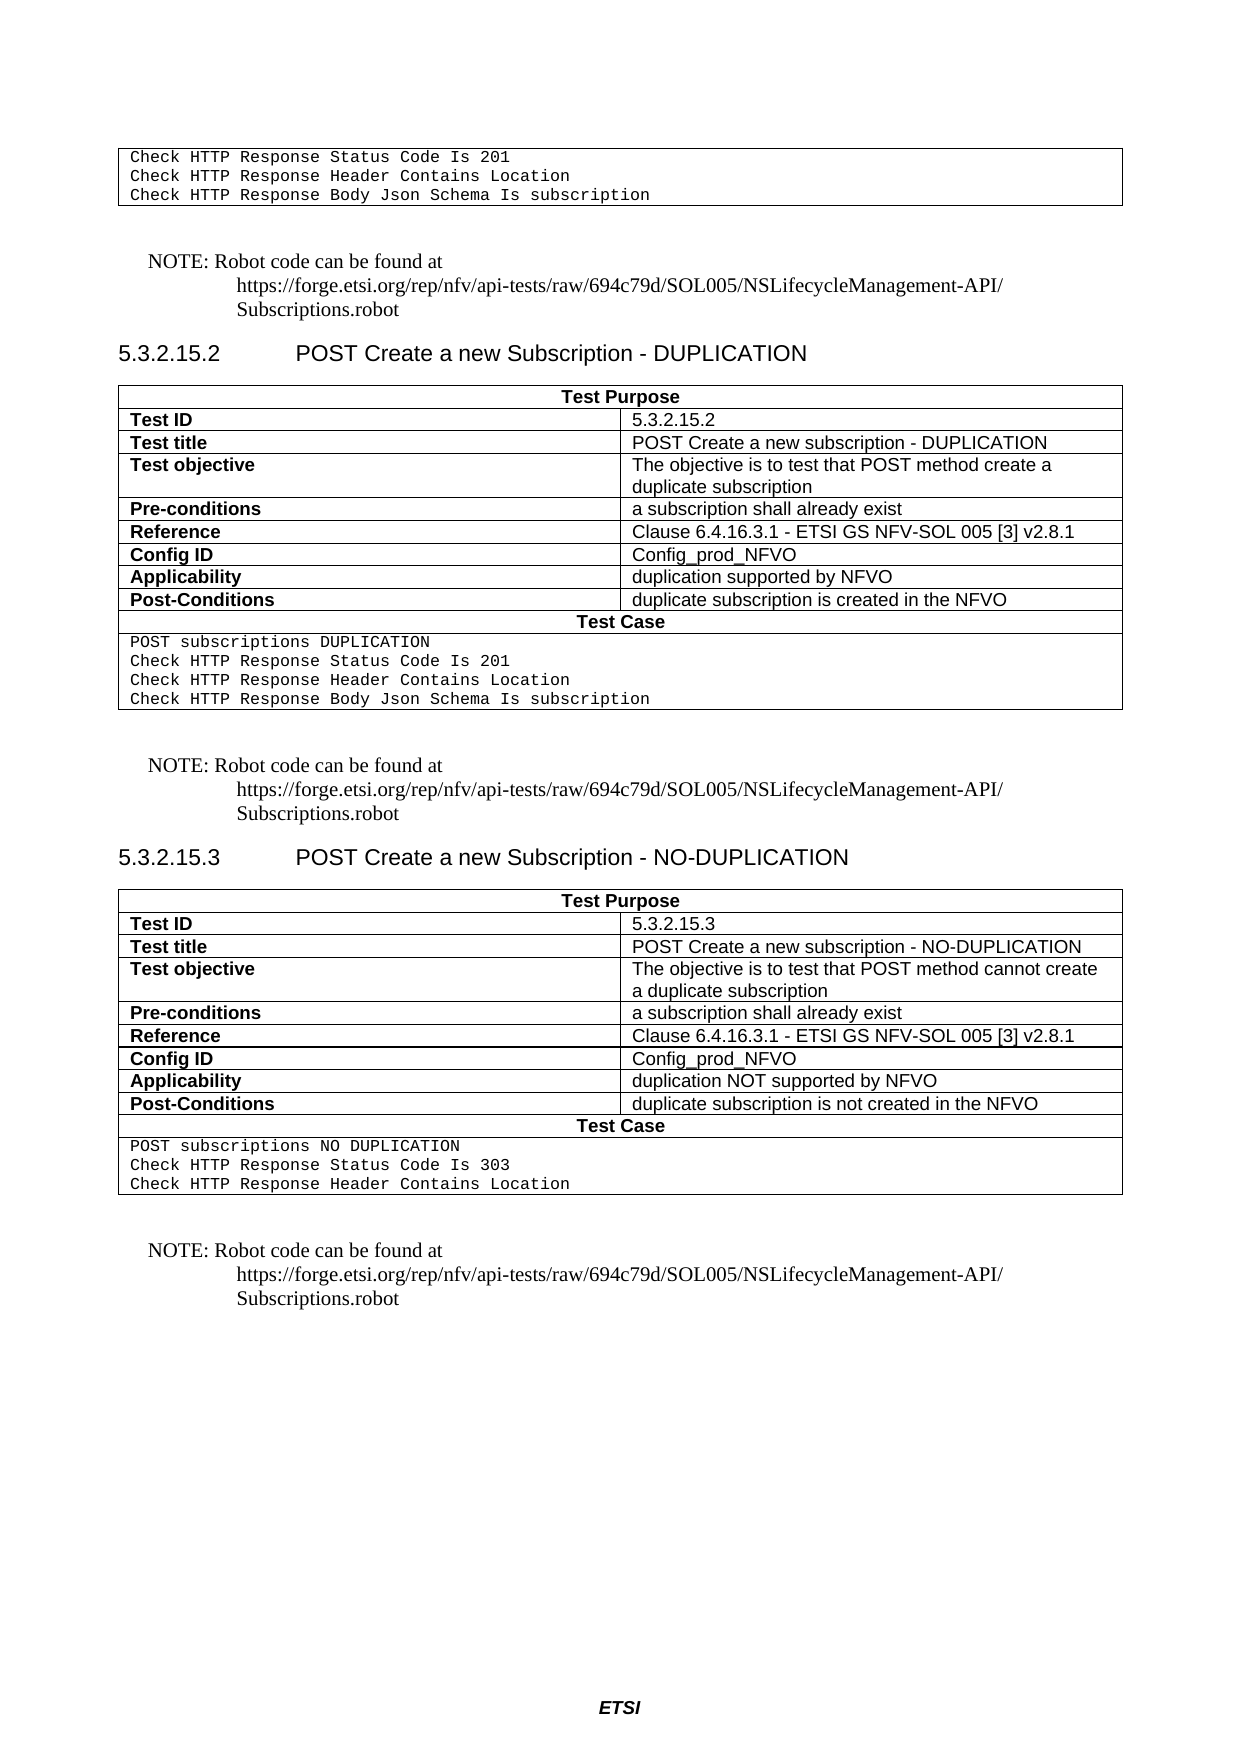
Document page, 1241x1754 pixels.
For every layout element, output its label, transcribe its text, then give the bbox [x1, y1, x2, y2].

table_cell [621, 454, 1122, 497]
subtitle 5.3.2.15.2 POST Create a new Subscription - DUPLICATION [118, 340, 1122, 366]
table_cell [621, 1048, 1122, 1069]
text NOTE: Robot code can be found at https://forge.etsi.org/rep/nfv/api-tests/raw/694c79d/SOL005/NSLifecycleManagement-API/Subscriptions.robot [148, 753, 1122, 825]
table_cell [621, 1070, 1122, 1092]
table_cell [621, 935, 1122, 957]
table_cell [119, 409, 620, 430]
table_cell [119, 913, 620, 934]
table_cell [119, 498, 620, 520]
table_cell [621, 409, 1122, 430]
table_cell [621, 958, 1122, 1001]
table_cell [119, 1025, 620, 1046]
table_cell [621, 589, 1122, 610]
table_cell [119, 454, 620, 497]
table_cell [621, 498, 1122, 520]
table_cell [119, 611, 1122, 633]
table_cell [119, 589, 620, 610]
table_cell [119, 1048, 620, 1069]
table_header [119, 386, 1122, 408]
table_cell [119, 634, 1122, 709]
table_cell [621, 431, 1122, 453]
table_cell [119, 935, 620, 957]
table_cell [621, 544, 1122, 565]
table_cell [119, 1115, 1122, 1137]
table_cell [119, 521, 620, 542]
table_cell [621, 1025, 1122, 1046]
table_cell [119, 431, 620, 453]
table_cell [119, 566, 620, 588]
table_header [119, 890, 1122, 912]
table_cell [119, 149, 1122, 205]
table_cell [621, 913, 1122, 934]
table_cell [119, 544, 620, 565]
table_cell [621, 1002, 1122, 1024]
text NOTE: Robot code can be found at https://forge.etsi.org/rep/nfv/api-tests/raw/694c79d/SOL005/NSLifecycleManagement-API/Subscriptions.robot [148, 1238, 1122, 1310]
text NOTE: Robot code can be found at https://forge.etsi.org/rep/nfv/api-tests/raw/694c79d/SOL005/NSLifecycleManagement-API/Subscriptions.robot [148, 249, 1122, 321]
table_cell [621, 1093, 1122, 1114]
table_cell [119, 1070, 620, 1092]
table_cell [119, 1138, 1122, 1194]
subtitle 5.3.2.15.3 POST Create a new Subscription - NO-DUPLICATION [118, 844, 1122, 870]
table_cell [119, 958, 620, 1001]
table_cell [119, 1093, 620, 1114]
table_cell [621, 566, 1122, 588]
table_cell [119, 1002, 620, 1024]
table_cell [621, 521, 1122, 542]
